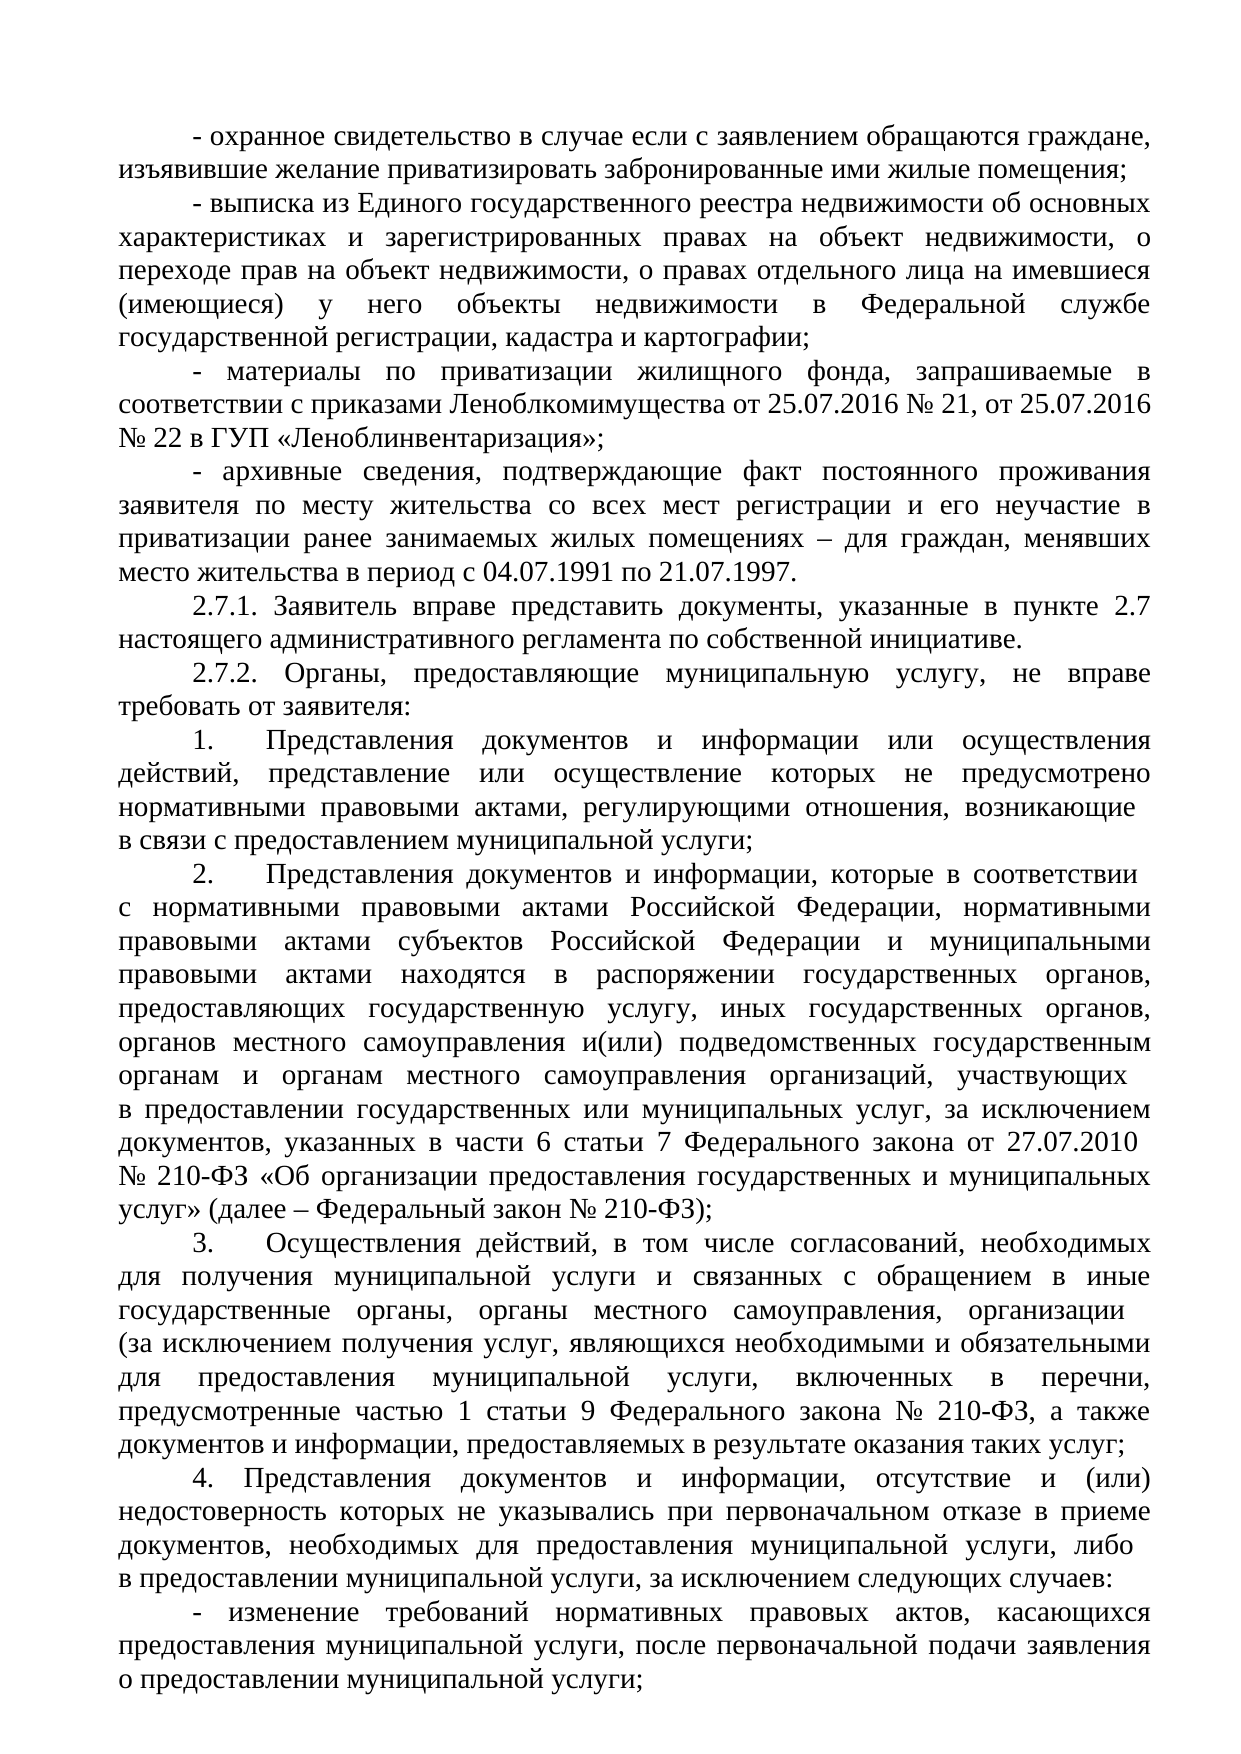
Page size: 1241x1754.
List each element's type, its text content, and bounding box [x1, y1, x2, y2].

text 2.7.1. Заявитель вправе представить документы, указанные в пункте 2.7 настоящего административного регламента по собственной инициативе. [118, 588, 1152, 655]
text - выписка из Единого государственного реестра недвижимости об основных характеристиках и зарегистрированных правах на объект недвижимости, о переходе прав на объект недвижимости, о правах отдельного лица на имевшиеся (имеющиеся) у него объекты недвижимости в Федеральной службе государственной регистрации, кадастра и картографии; [118, 185, 1152, 353]
text 3. Осуществления действий, в том числе согласований, необходимых для получения муниципальной услуги и связанных с обращением в иные государственные органы, органы местного самоуправления, организации (за исключением получения услуг, являющихся необходимыми и обязательными для предоставления муниципальной услуги, включенных в перечни, предусмотренные частью 1 статьи 9 Федерального закона № 210-ФЗ, а также документов и информации, предоставляемых в результате оказания таких услуг; [118, 1225, 1152, 1460]
text - охранное свидетельство в случае если с заявлением обращаются граждане, изъявившие желание приватизировать забронированные ими жилые помещения; [118, 118, 1152, 185]
text 2.7.2. Органы, предоставляющие муниципальную услугу, не вправе требовать от заявителя: [118, 655, 1152, 722]
text 4. Представления документов и информации, отсутствие и (или) недостоверность которых не указывались при первоначальном отказе в приеме документов, необходимых для предоставления муниципальной услуги, либо в предоставлении муниципальной услуги, за исключением следующих случаев: [118, 1460, 1152, 1594]
text 1. Представления документов и информации или осуществления действий, представление или осуществление которых не предусмотрено нормативными правовыми актами, регулирующими отношения, возникающие в связи с предоставлением муниципальной услуги; [118, 722, 1152, 856]
text - материалы по приватизации жилищного фонда, запрашиваемые в соответствии с приказами Леноблкомимущества от 25.07.2016 № 21, от 25.07.2016 № 22 в ГУП «Леноблинвентаризация»; [118, 353, 1152, 453]
text - изменение требований нормативных правовых актов, касающихся предоставления муниципальной услуги, после первоначальной подачи заявления о предоставлении муниципальной услуги; [118, 1594, 1152, 1694]
text 2. Представления документов и информации, которые в соответствии с нормативными правовыми актами Российской Федерации, нормативными правовыми актами субъектов Российской Федерации и муниципальными правовыми актами находятся в распоряжении государственных органов, предоставляющих государственную услугу, иных государственных органов, органов местного самоуправления и(или) подведомственных государственным органам и органам местного самоуправления организаций, участвующих в предоставлении государственных или муниципальных услуг, за исключением документов, указанных в части 6 статьи 7 Федерального закона от 27.07.2010 № 210-ФЗ «Об организации предоставления государственных и муниципальных услуг» (далее – Федеральный закон № 210-ФЗ); [118, 856, 1152, 1225]
text - архивные сведения, подтверждающие факт постоянного проживания заявителя по месту жительства со всех мест регистрации и его неучастие в приватизации ранее занимаемых жилых помещениях – для граждан, менявших место жительства в период с 04.07.1991 по 21.07.1997. [118, 453, 1152, 588]
